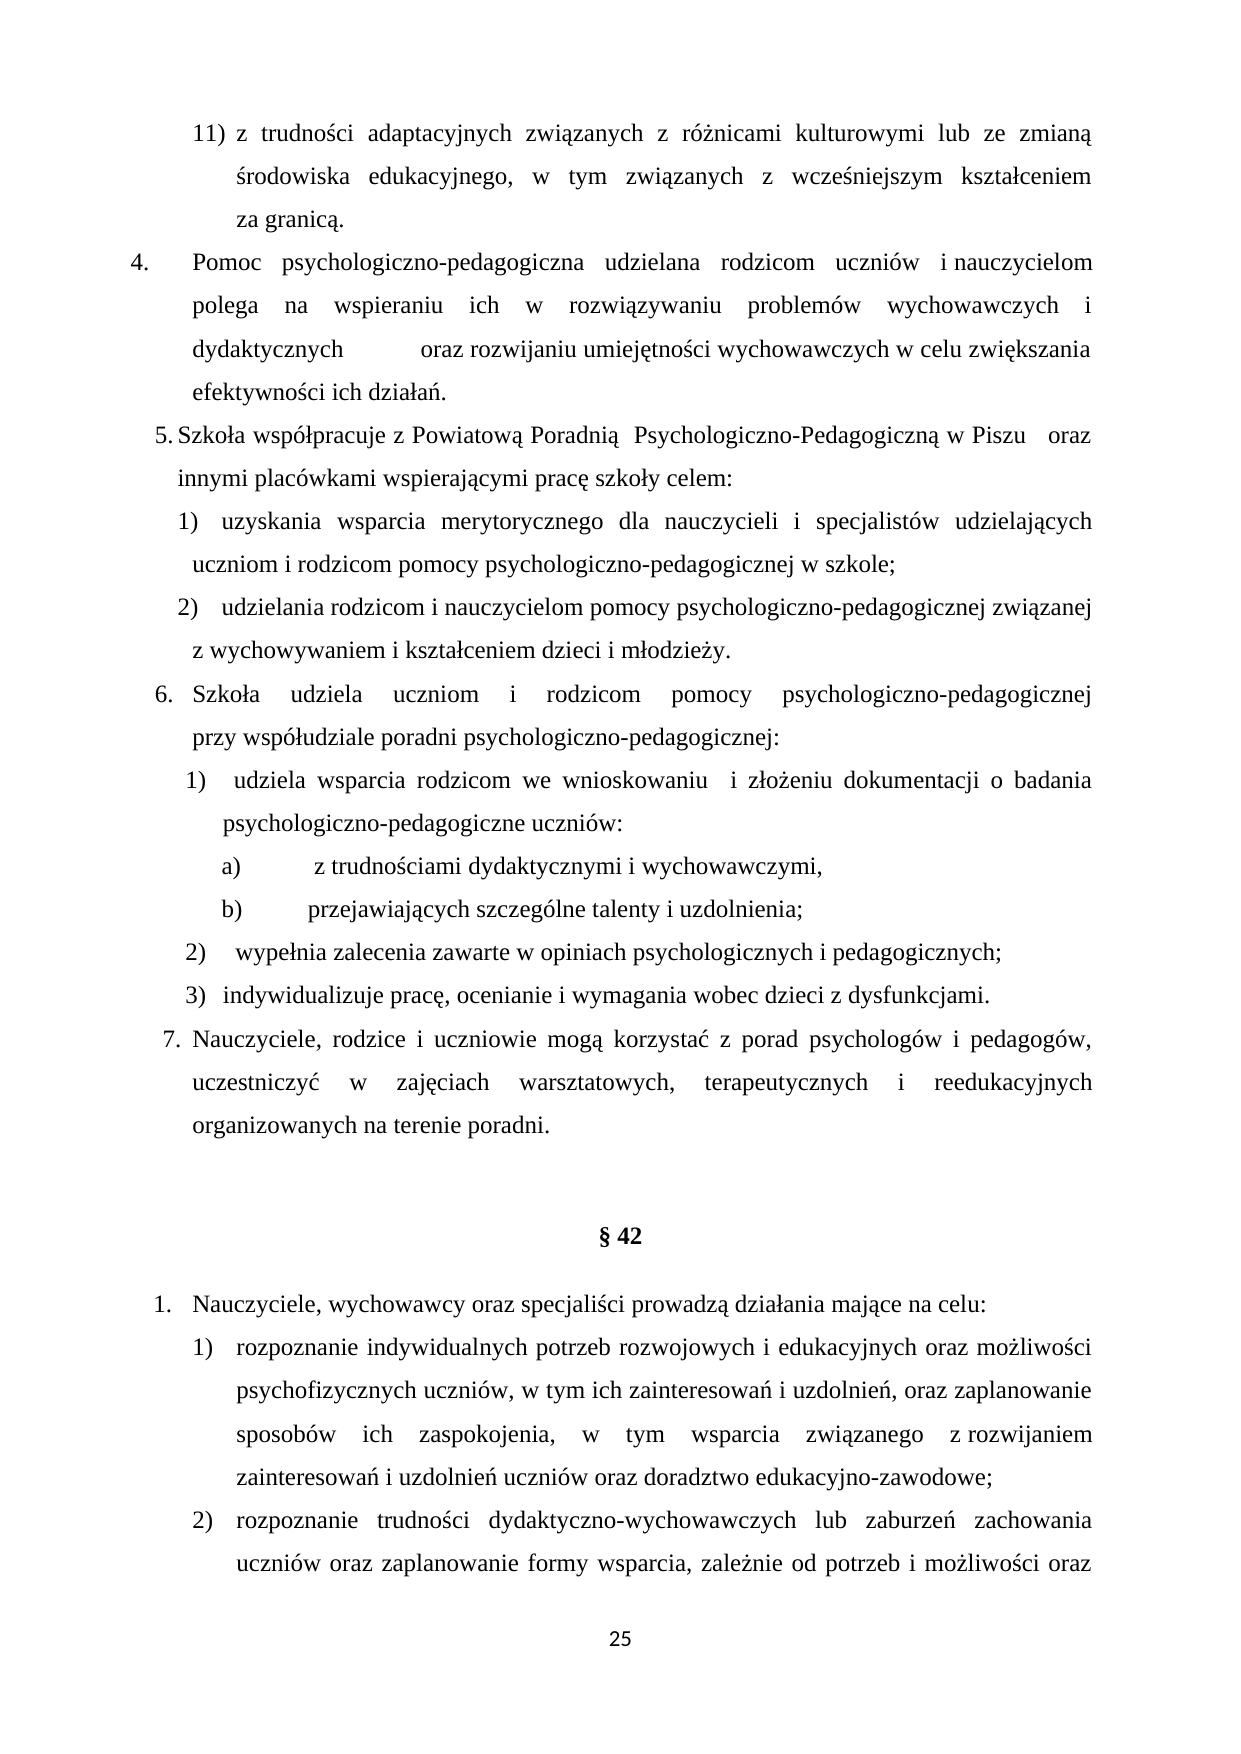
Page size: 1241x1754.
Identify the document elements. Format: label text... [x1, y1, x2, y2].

list Szkoła udziela uczniom i rodzicom pomocy psychologiczno-pedagogicznej przy współudziale poradni psychologiczno-pedagogicznej: [154, 679, 1093, 751]
list udzielania rodzicom i nauczycielom pomocy psychologiczno-pedagogicznej związanej z wychowywaniem i kształceniem dzieci i młodzieży. [177, 592, 1093, 664]
list Szkoła współpracuje z Powiatową Poradnią Psychologiczno-Pedagogiczną w Piszu oraz innymi placówkami wspierającymi pracę szkoły celem: [154, 420, 1093, 492]
list przejawiających szczególne talenty i uzdolnienia; [192, 894, 1093, 923]
list z trudnościami dydaktycznymi i wychowawczymi, [177, 851, 1093, 880]
text § 42 [148, 1221, 1093, 1250]
list Nauczyciele, wychowawcy oraz specjaliści prowadzą działania mające na celu: [162, 1289, 1093, 1318]
list wypełnia zalecenia zawarte w opiniach psychologicznych i pedagogicznych; [185, 937, 1093, 966]
list Pomoc psychologiczno-pedagogiczna udzielana rodzicom uczniów i nauczycielom polega na wspieraniu ich w rozwiązywaniu problemów wychowawczych i dydaktycznych oraz rozwijaniu umiejętności wychowawczych w celu zwiększania efektywności ich działań. [140, 247, 1093, 406]
list rozpoznanie indywidualnych potrzeb rozwojowych i edukacyjnych oraz możliwości psychofizycznych uczniów, w tym ich zainteresowań i uzdolnień, oraz zaplanowanie sposobów ich zaspokojenia, w tym wsparcia związanego z rozwijaniem zainteresowań i uzdolnień uczniów oraz doradztwo edukacyjno-zawodowe; [192, 1332, 1093, 1491]
list udziela wsparcia rodzicom we wnioskowaniu i złożeniu dokumentacji o badania psychologiczno-pedagogiczne uczniów: [185, 765, 1093, 837]
list indywidualizuje pracę, ocenianie i wymagania wobec dzieci z dysfunkcjami. [185, 981, 1093, 1009]
list Nauczyciele, rodzice i uczniowie mogą korzystać z porad psychologów i pedagogów, uczestniczyć w zajęciach warsztatowych, terapeutycznych i reedukacyjnych organizowanych na terenie poradni. [162, 1024, 1093, 1139]
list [192, 1505, 1093, 1577]
list z trudności adaptacyjnych związanych z różnicami kulturowymi lub ze zmianą środowiska edukacyjnego, w tym związanych z wcześniejszym kształceniem za granicą. [192, 118, 1093, 233]
list uzyskania wsparcia merytorycznego dla nauczycieli i specjalistów udzielających uczniom i rodzicom pomocy psychologiczno-pedagogicznej w szkole; [177, 506, 1093, 578]
